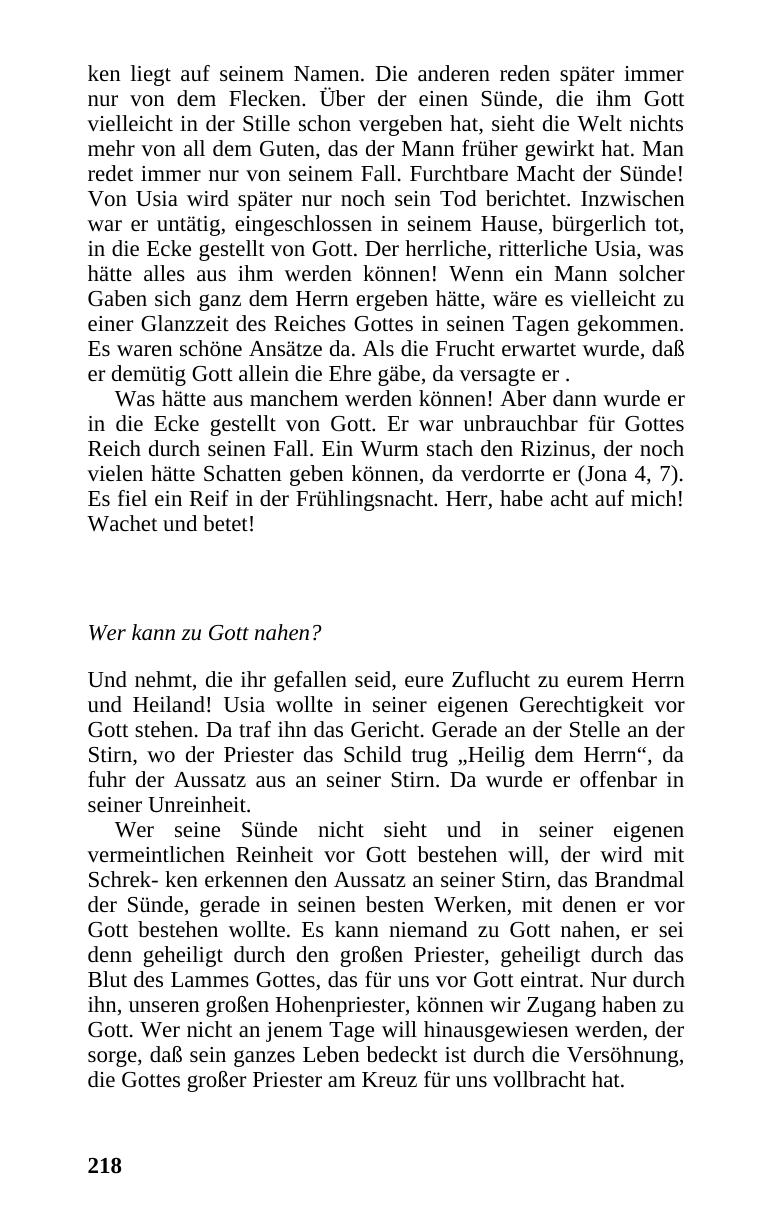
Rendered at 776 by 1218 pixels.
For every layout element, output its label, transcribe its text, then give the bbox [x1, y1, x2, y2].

text ken liegt auf seinem Namen. Die anderen reden später immer nur von dem Flecken. Über der einen Sünde, die ihm Gott vielleicht in der Stille schon vergeben hat, sieht die Welt nichts mehr von all dem Guten, das der Mann früher gewirkt hat. Man redet immer nur von seinem Fall. Furchtbare Macht der Sünde! Von Usia wird später nur noch sein Tod berichtet. Inzwischen war er untätig, eingeschlossen in seinem Hause, bürgerlich tot, in die Ecke gestellt von Gott. Der herrliche, ritterliche Usia, was hätte alles aus ihm werden können! Wenn ein Mann solcher Gaben sich ganz dem Herrn ergeben hätte, wäre es vielleicht zu einer Glanzzeit des Reiches Gottes in seinen Tagen gekommen. Es waren schöne Ansätze da. Als die Frucht erwartet wurde, daß er demütig Gott allein die Ehre gäbe, da versagte er . [87, 61, 686, 386]
text Was hätte aus manchem werden können! Aber dann wurde er in die Ecke gestellt von Gott. Er war unbrauchbar für Gottes Reich durch seinen Fall. Ein Wurm stach den Rizinus, der noch vielen hätte Schatten geben können, da verdorrte er (Jona 4, 7). Es fiel ein Reif in der Frühlingsnacht. Herr, habe acht auf mich! Wachet und betet! [87, 386, 686, 536]
text Und nehmt, die ihr gefallen seid, eure Zuflucht zu eurem Herrn und Heiland! Usia wollte in seiner eigenen Gerechtigkeit vor Gott stehen. Da traf ihn das Gericht. Gerade an der Stelle an der Stirn, wo der Priester das Schild trug „Heilig dem Herrn“, da fuhr der Aussatz aus an seiner Stirn. Da wurde er offenbar in seiner Unreinheit. [87, 668, 686, 818]
text 218 [87, 1155, 122, 1178]
text Wer seine Sünde nicht sieht und in seiner eigenen vermeintlichen Reinheit vor Gott bestehen will, der wird mit Schrek- ken erkennen den Aussatz an seiner Stirn, das Brandmal der Sünde, gerade in seinen besten Werken, mit denen er vor Gott bestehen wollte. Es kann niemand zu Gott nahen, er sei denn geheiligt durch den großen Priester, geheiligt durch das Blut des Lammes Gottes, das für uns vor Gott eintrat. Nur durch ihn, unseren großen Hohenpriester, können wir Zugang haben zu Gott. Wer nicht an jenem Tage will hinausgewiesen werden, der sorge, daß sein ganzes Leben bedeckt ist durch die Versöhnung, die Gottes großer Priester am Kreuz für uns vollbracht hat. [87, 818, 686, 1093]
text Wer kann zu Gott nahen? [87, 622, 686, 644]
